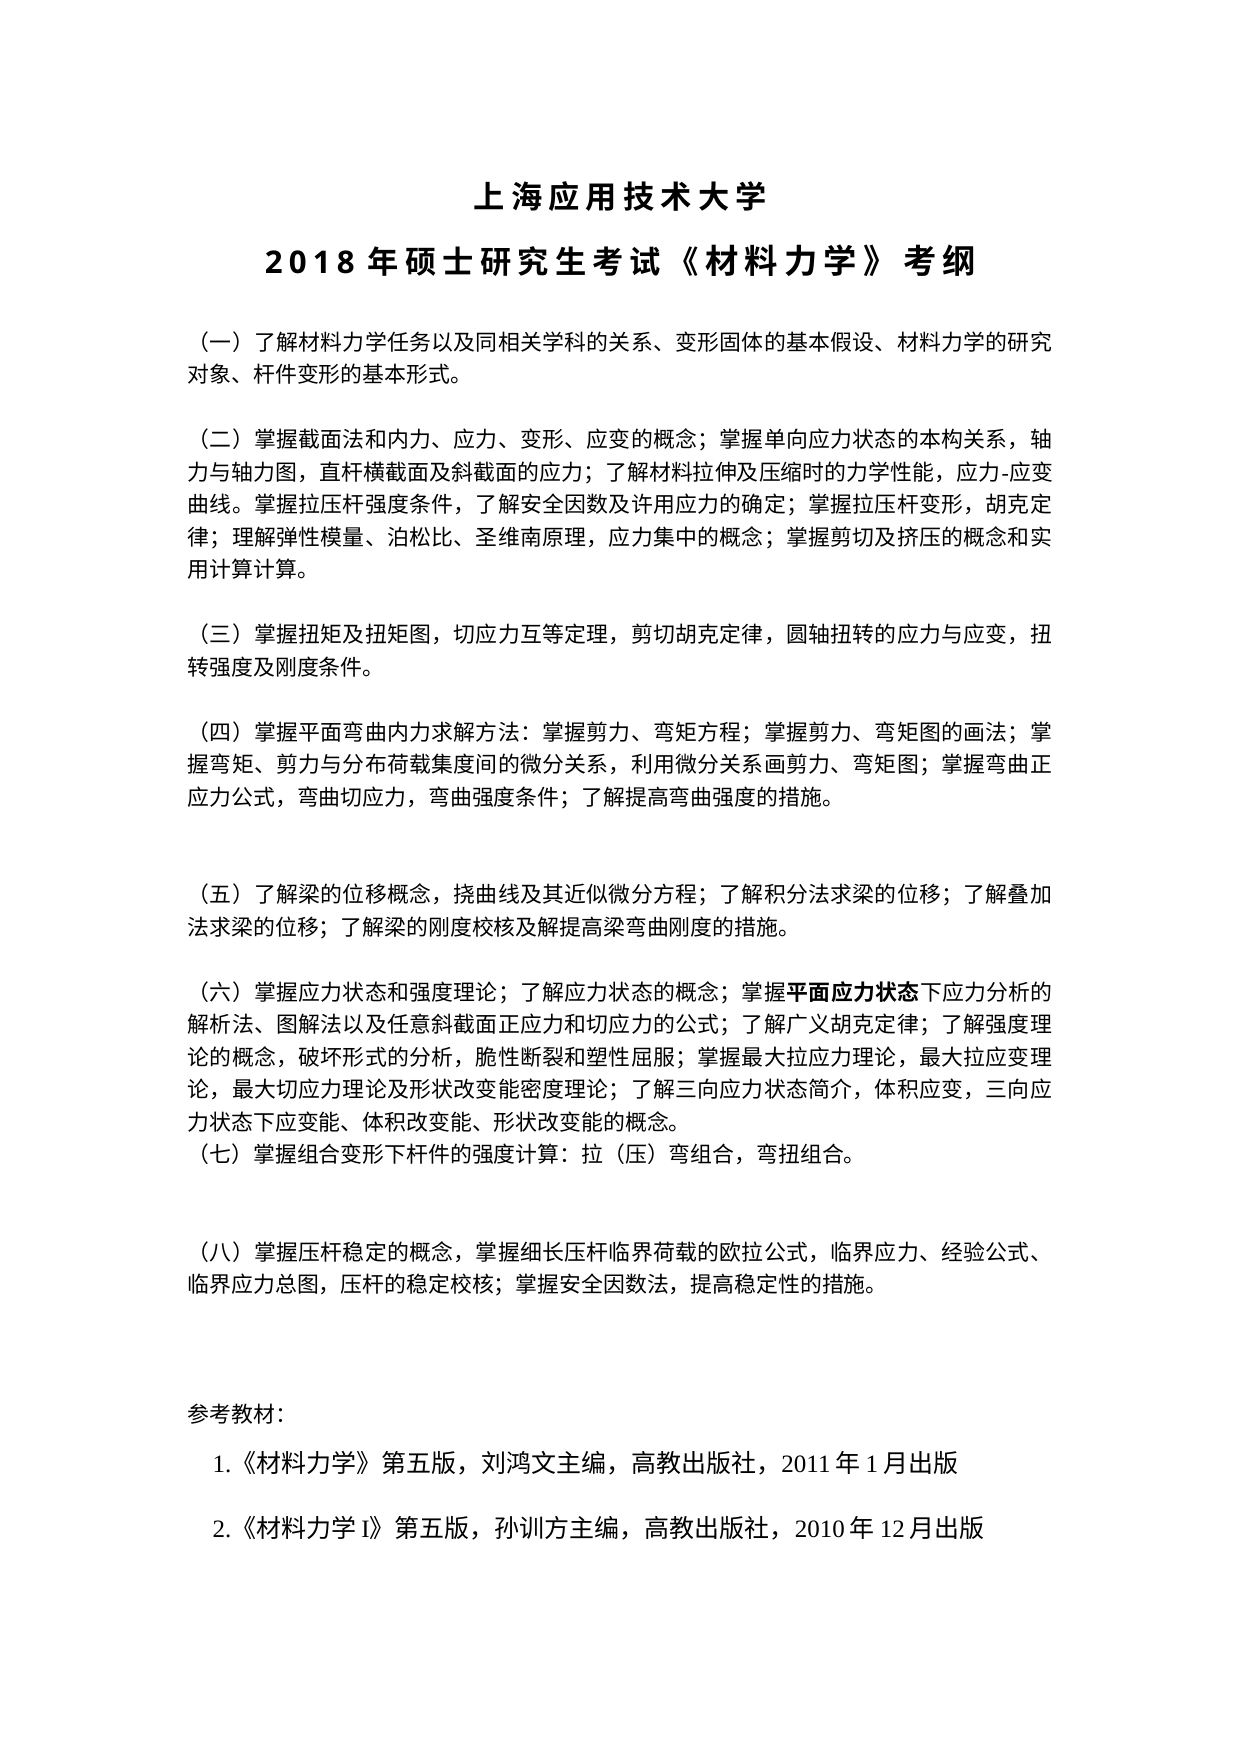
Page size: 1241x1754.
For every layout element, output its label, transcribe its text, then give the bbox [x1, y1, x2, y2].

text （一）了解材料力学任务以及同相关学科的关系、变形固体的基本假设、材料力学的研究对象、杆件变形的基本形式。 [187, 324, 1053, 389]
text 2018年硕士研究生考试《材料力学》考纲 [187, 227, 1053, 292]
text （二）掌握截面法和内力、应力、变形、应变的概念；掌握单向应力状态的本构关系，轴力与轴力图，直杆横截面及斜截面的应力；了解材料拉伸及压缩时的力学性能，应力-应变曲线。掌握拉压杆强度条件，了解安全因数及许用应力的确定；掌握拉压杆变形，胡克定律；理解弹性模量、泊松比、圣维南原理，应力集中的概念；掌握剪切及挤压的概念和实用计算计算。 [187, 422, 1053, 584]
text （五）了解梁的位移概念，挠曲线及其近似微分方程；了解积分法求梁的位移；了解叠加法求梁的位移；了解梁的刚度校核及解提高梁弯曲刚度的措施。 [187, 877, 1053, 942]
text （四）掌握平面弯曲内力求解方法：掌握剪力、弯矩方程；掌握剪力、弯矩图的画法；掌握弯矩、剪力与分布荷载集度间的微分关系，利用微分关系画剪力、弯矩图；掌握弯曲正应力公式，弯曲切应力，弯曲强度条件；了解提高弯曲强度的措施。 [187, 714, 1053, 812]
text （八）掌握压杆稳定的概念，掌握细长压杆临界荷载的欧拉公式，临界应力、经验公式、临界应力总图，压杆的稳定校核；掌握安全因数法，提高稳定性的措施。 [187, 1234, 1053, 1299]
text 上海应用技术大学 [187, 162, 1053, 227]
text （三）掌握扭矩及扭矩图，切应力互等定理，剪切胡克定律，圆轴扭转的应力与应变，扭转强度及刚度条件。 [187, 617, 1053, 682]
text （六）掌握应力状态和强度理论；了解应力状态的概念；掌握平面应力状态下应力分析的解析法、图解法以及任意斜截面正应力和切应力的公式；了解广义胡克定律；了解强度理论的概念，破坏形式的分析，脆性断裂和塑性屈服；掌握最大拉应力理论，最大拉应变理论，最大切应力理论及形状改变能密度理论；了解三向应力状态简介，体积应变，三向应力状态下应变能、体积改变能、形状改变能的概念。 [187, 974, 1053, 1137]
text 参考教材： [187, 1397, 1053, 1429]
text （七）掌握组合变形下杆件的强度计算：拉（压）弯组合，弯扭组合。 [187, 1137, 1053, 1169]
text 2.《材料力学I》第五版，孙训方主编，高教出版社，2010年12月出版 [187, 1494, 1053, 1559]
text 1.《材料力学》第五版，刘鸿文主编，高教出版社，2011年1月出版 [187, 1429, 1053, 1494]
